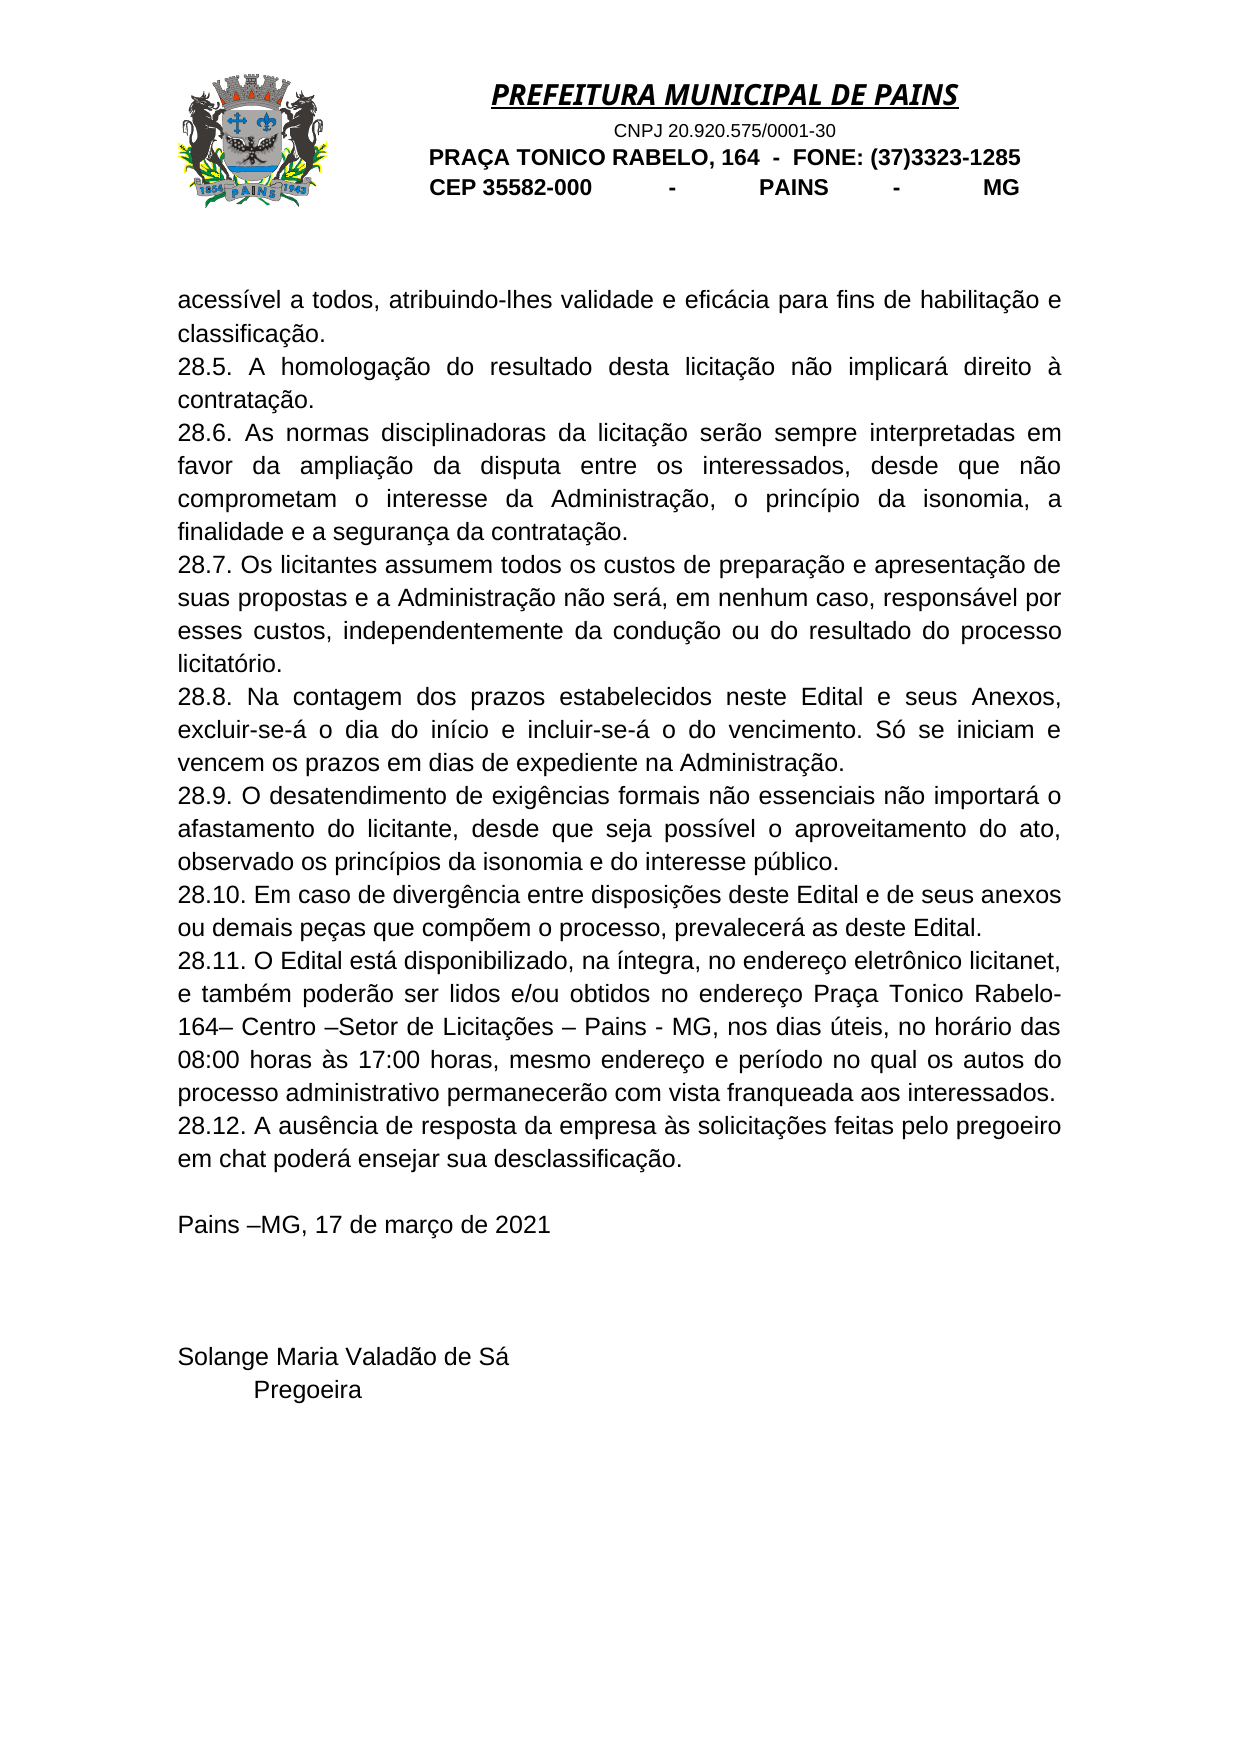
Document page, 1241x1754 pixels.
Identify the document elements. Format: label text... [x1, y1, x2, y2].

text 28.6. As normas disciplinadoras da licitação serão sempre interpretadas em favor da ampliação da disputa entre os interessados, desde que não comprometam o interesse da Administração, o princípio da isonomia, a finalidade e a segurança da contratação. [177, 418, 1063, 545]
text 28.12. A ausência de resposta da empresa às solicitações feitas pelo pregoeiro em chat poderá ensejar sua desclassificação. [177, 1111, 1063, 1173]
text 28.8. Na contagem dos prazos estabelecidos neste Edital e seus Anexos, excluir-se-á o dia do início e incluir-se-á o do vencimento. Só se iniciam e vencem os prazos em dias de expediente na Administração. [177, 682, 1063, 777]
text 28.7. Os licitantes assumem todos os custos de preparação e apresentação de suas propostas e a Administração não será, em nenhum caso, responsável por esses custos, independentemente da condução ou do resultado do processo licitatório. [177, 550, 1063, 677]
text 28.11. O Edital está disponibilizado, na íntegra, no endereço eletrônico licitanet, e também poderão ser lidos e/ou obtidos no endereço Praça Tonico Rabelo-164– Centro –Setor de Licitações – Pains - MG, nos dias úteis, no horário das 08:00 horas às 17:00 horas, mesmo endereço e período no qual os autos do processo administrativo permanecerão com vista franqueada aos interessados. [177, 946, 1063, 1107]
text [177, 286, 1063, 347]
text 28.9. O desatendimento de exigências formais não essenciais não importará o afastamento do licitante, desde que seja possível o aproveitamento do ato, observado os princípios da isonomia e do interesse público. [177, 781, 1063, 876]
text Pains –MG, 17 de março de 2021 [177, 1210, 1063, 1239]
text Pregoeira [177, 1375, 1063, 1404]
text 28.10. Em caso de divergência entre disposições deste Edital e de seus anexos ou demais peças que compõem o processo, prevalecerá as deste Edital. [177, 880, 1063, 942]
text 28.5. A homologação do resultado desta licitação não implicará direito à contratação. [177, 352, 1063, 413]
text Solange Maria Valadão de Sá [177, 1342, 1063, 1371]
